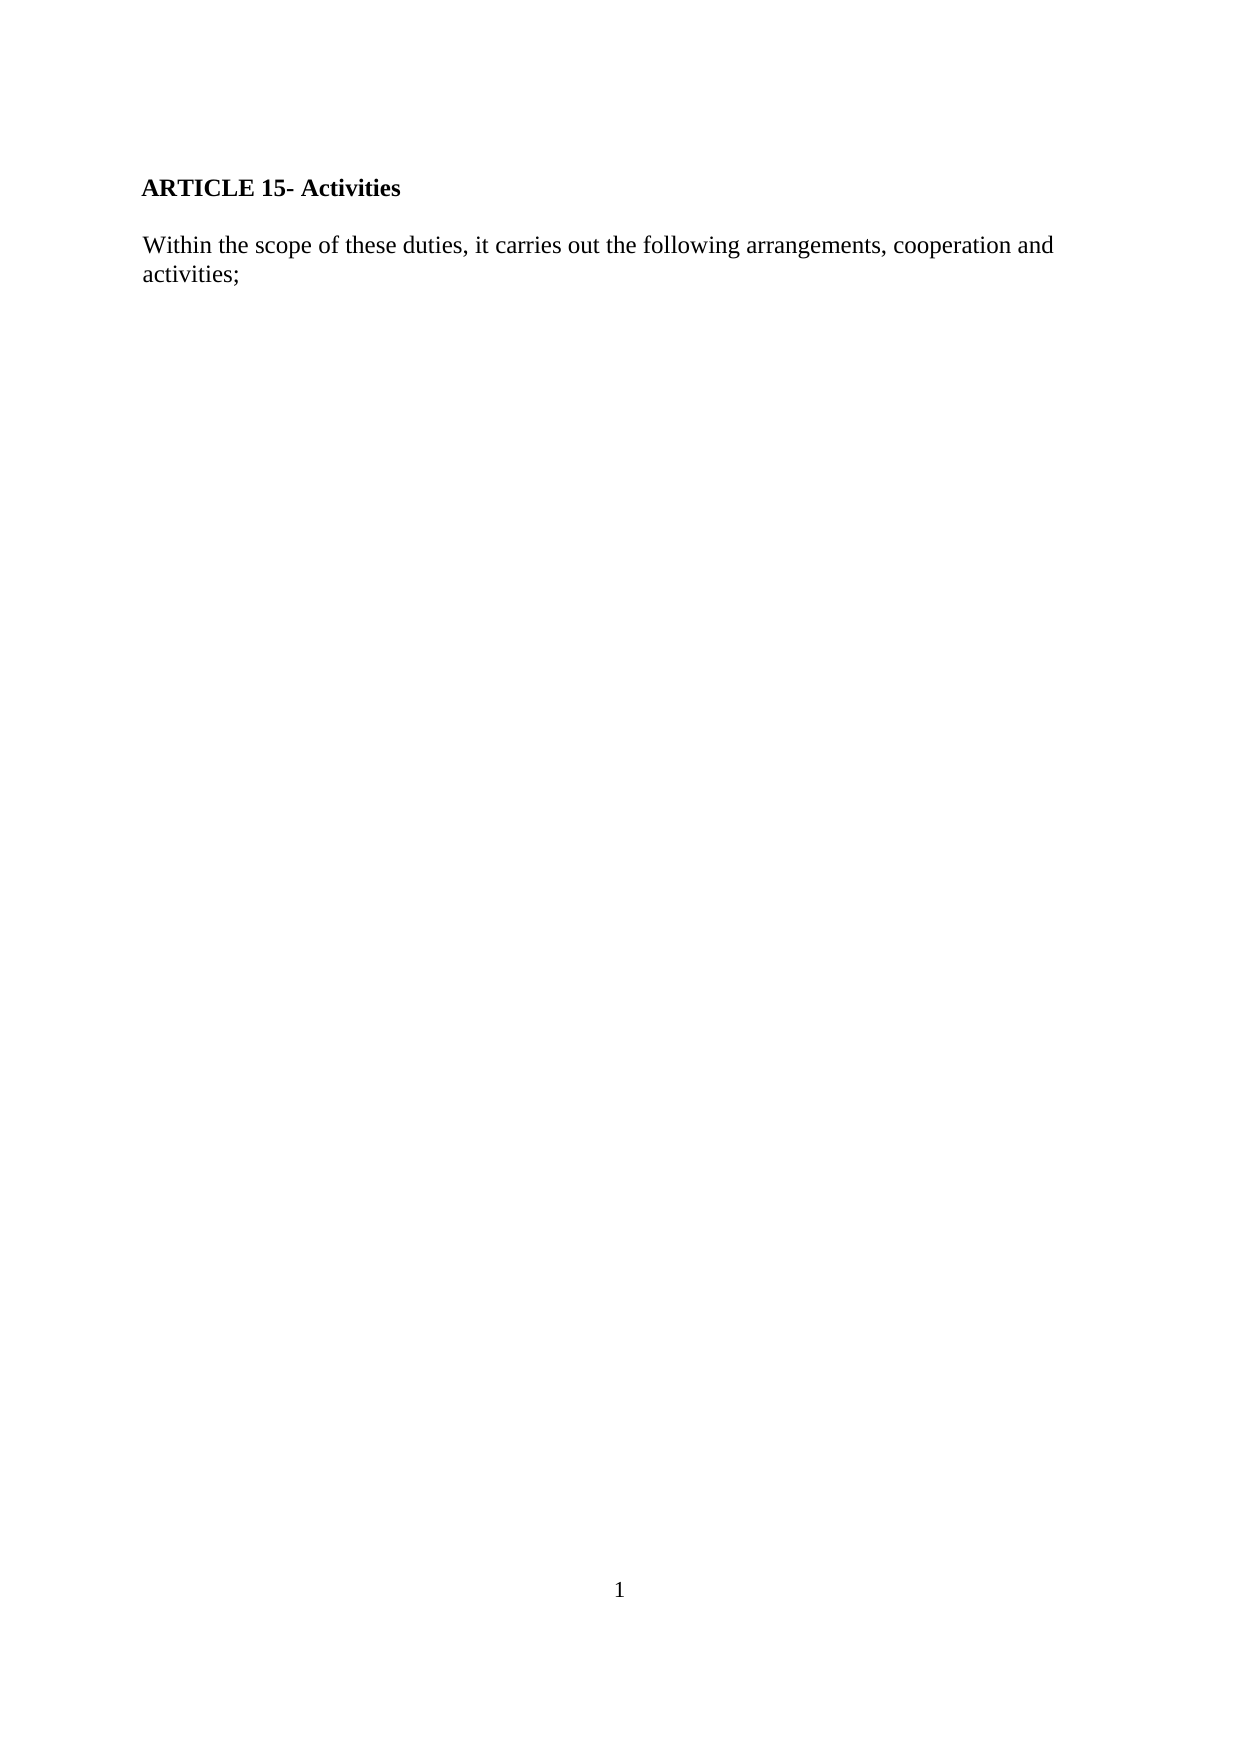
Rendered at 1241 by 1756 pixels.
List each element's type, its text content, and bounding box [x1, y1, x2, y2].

subtitle ARTICLE 15- Activities [141, 173, 1109, 201]
text Within the scope of these duties, it carries out the following arrangements, cooperation and activities; [142, 230, 1109, 288]
